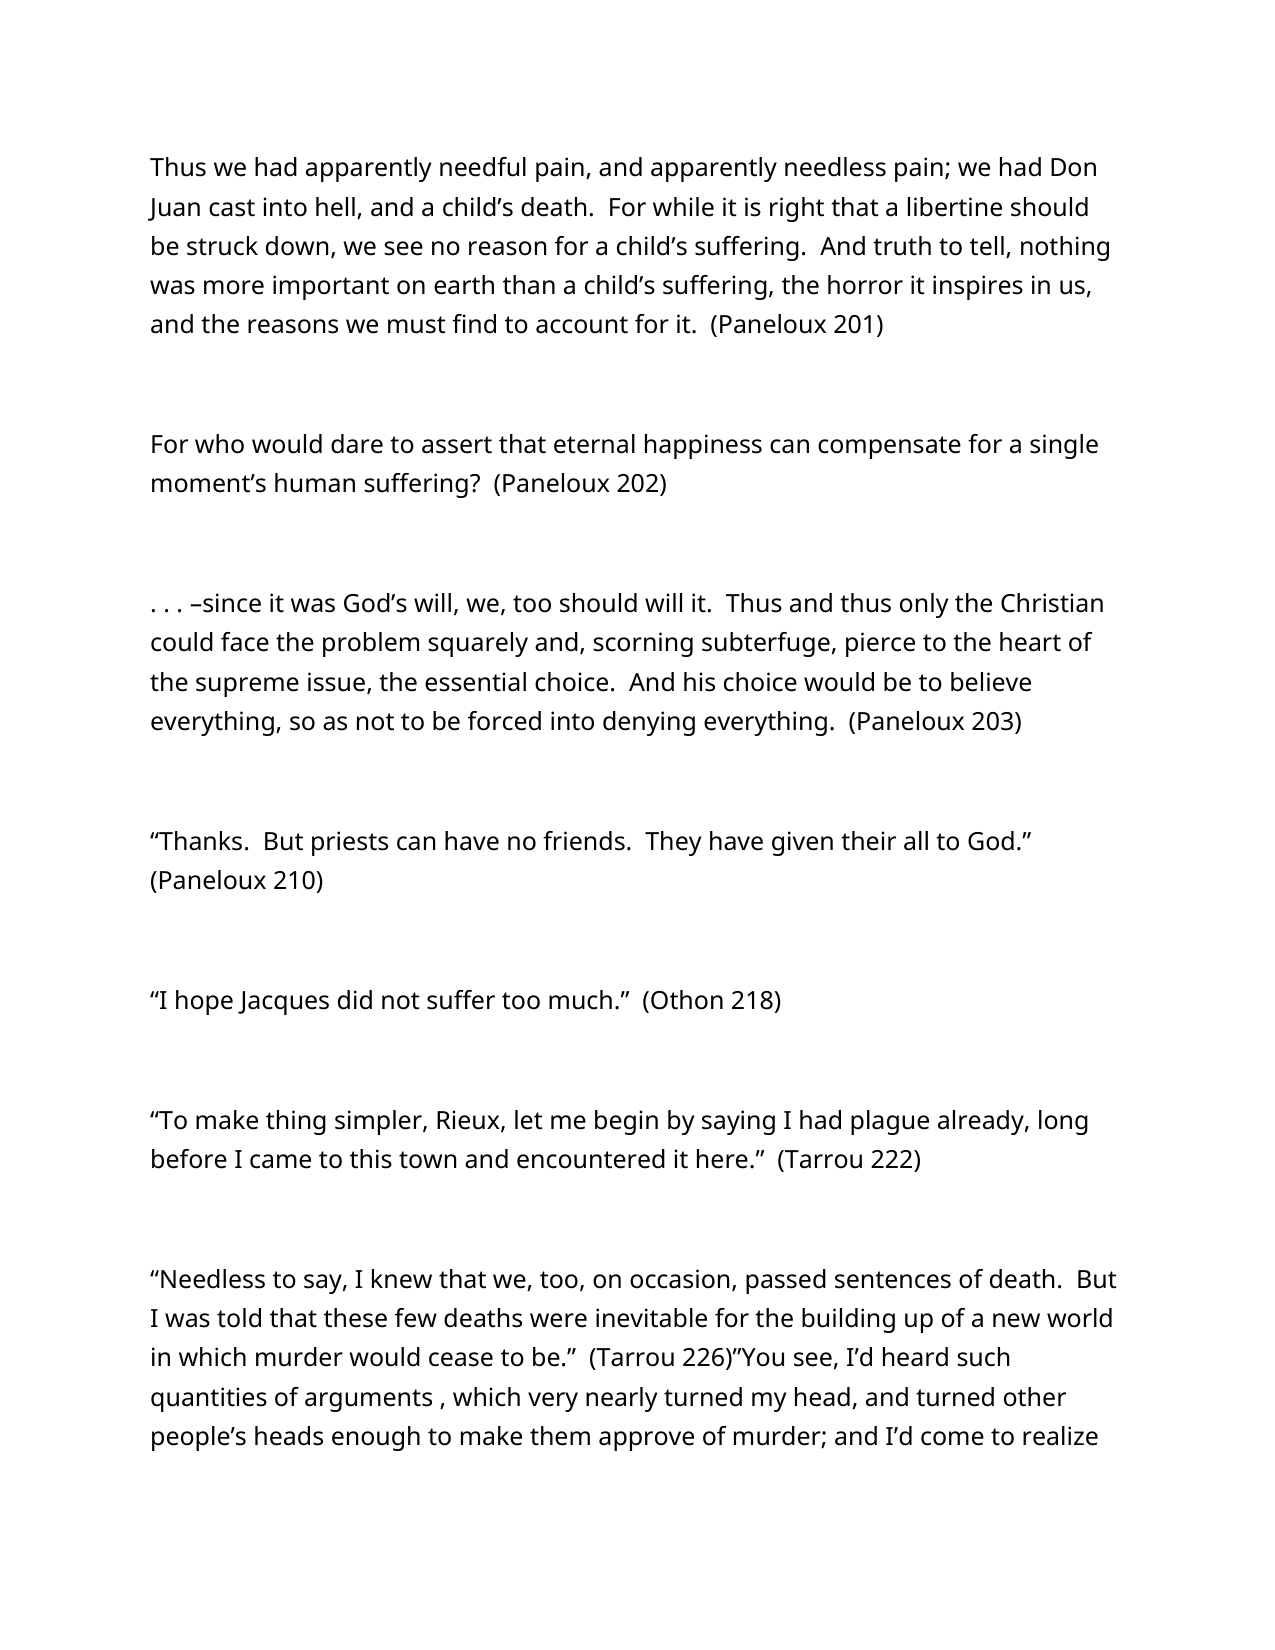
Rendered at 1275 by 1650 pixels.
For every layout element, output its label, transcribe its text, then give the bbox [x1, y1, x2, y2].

text “Thanks. But priests can have no friends. They have given their all to God.” (Paneloux 210) [150, 823, 1125, 897]
text For who would dare to assert that eternal happiness can compensate for a single moment’s human suffering? (Paneloux 202) [150, 427, 1125, 500]
text Thus we had apparently needful pain, and apparently needless pain; we had Don Juan cast into hell, and a child’s death. For while it is right that a libertine should be struck down, we see no reason for a child’s suffering. And truth to tell, nothing was more important on earth than a child’s suffering, the horror it inspires in us, and the reasons we must find to account for it. (Paneloux 201) [150, 150, 1125, 341]
text “To make thing simpler, Rieux, let me begin by saying I had plague already, long before I came to this town and encountered it here.” (Tarrou 222) [150, 1102, 1125, 1176]
text . . . –since it was God’s will, we, too should will it. Thus and thus only the Christian could face the problem squarely and, scorning subterfuge, pierce to the heart of the supreme issue, the essential choice. And his choice would be to believe everything, so as not to be forced into denying everything. (Paneloux 203) [150, 586, 1125, 737]
text “I hope Jacques did not suffer too much.” (Othon 218) [150, 982, 1125, 1017]
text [150, 1262, 1125, 1452]
